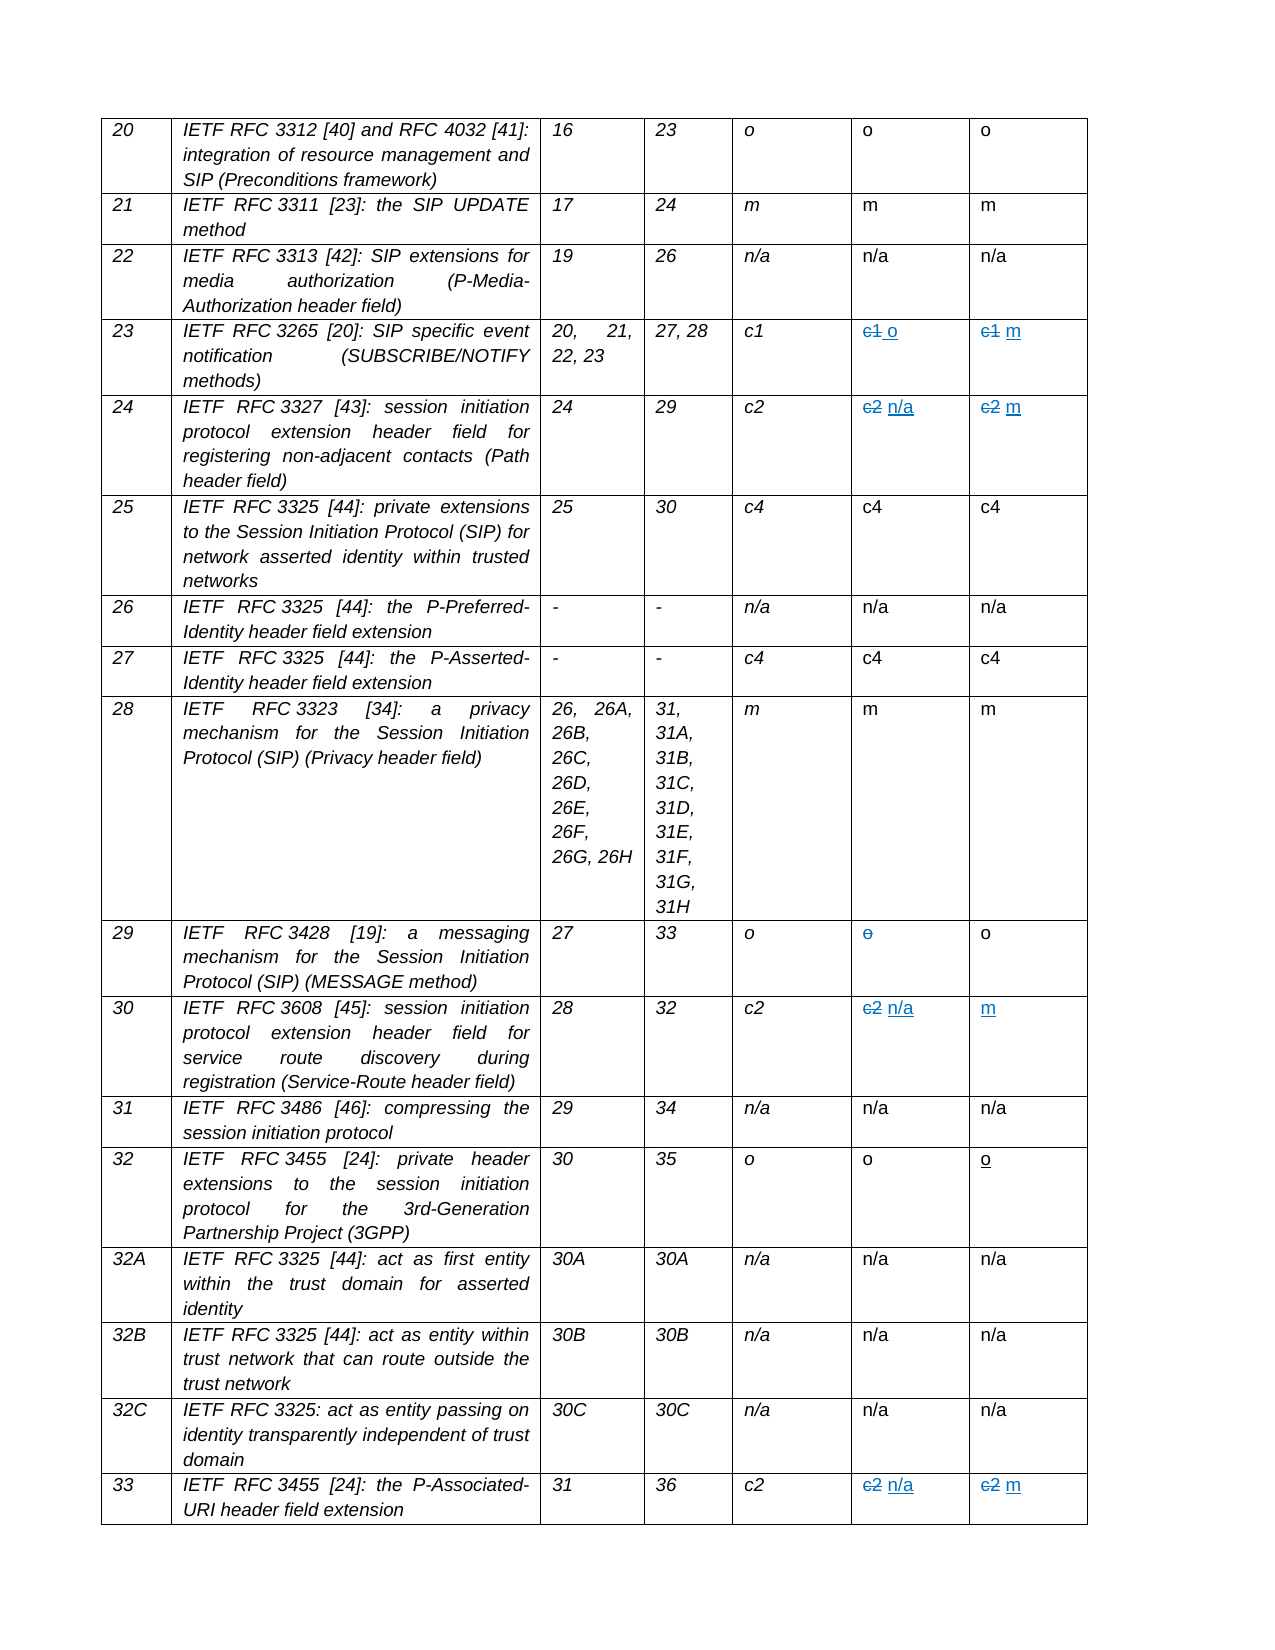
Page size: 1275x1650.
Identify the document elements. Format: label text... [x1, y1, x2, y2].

table_cell n/a [852, 1399, 969, 1473]
table_cell - [541, 596, 644, 646]
table_cell 27 [102, 647, 171, 696]
table_cell 32C [102, 1399, 171, 1473]
table_cell IETF RFC 3323 [34]: a privacy mechanism for the Session Initiation Protocol (SIP) (Privacy header field) [172, 697, 540, 920]
table_cell 32 [645, 997, 732, 1096]
table_cell n/a [852, 1323, 969, 1398]
table_cell IETF RFC 3265 [20]: SIP specific event notification (SUBSCRIBE/NOTIFY methods) [172, 320, 540, 394]
table_cell IETF RFC 3311 [23]: the SIP UPDATE method [172, 194, 540, 244]
table_cell 29 [102, 921, 171, 996]
table_cell IETF RFC 3486 [46]: compressing the session initiation protocol [172, 1097, 540, 1147]
table_cell 20, 21, 22, 23 [541, 320, 644, 394]
table_cell IETF RFC 3312 [40] and RFC 4032 [41]: integration of resource management and SIP (Preconditions framework) [172, 119, 540, 193]
table_cell 29 [645, 396, 732, 495]
table_cell 30C [645, 1399, 732, 1473]
table_cell 32 [102, 1148, 171, 1247]
table_cell 23 [102, 320, 171, 394]
table_cell c2 n/a [852, 997, 969, 1096]
table_cell m [970, 194, 1087, 244]
table_cell 30A [645, 1248, 732, 1322]
table_cell n/a [970, 1323, 1087, 1398]
table_cell c4 [970, 496, 1087, 595]
table_cell n/a [970, 245, 1087, 319]
table_cell c2 n/a [852, 1474, 969, 1524]
table_cell n/a [733, 245, 851, 319]
table_cell 28 [102, 697, 171, 920]
table_cell 25 [102, 496, 171, 595]
table_cell m [970, 697, 1087, 920]
table_cell c2 [733, 997, 851, 1096]
table_cell c2 [733, 1474, 851, 1524]
table_cell c4 [733, 647, 851, 696]
table_cell IETF RFC 3325 [44]: act as entity within trust network that can route outside the trust network [172, 1323, 540, 1398]
table_cell 26 [645, 245, 732, 319]
table_cell 16 [541, 119, 644, 193]
table_cell n/a [733, 1248, 851, 1322]
table_cell 30 [541, 1148, 644, 1247]
table_cell o [733, 119, 851, 193]
table_cell 34 [645, 1097, 732, 1147]
table_cell c4 [852, 496, 969, 595]
table_cell IETF RFC 3428 [19]: a messaging mechanism for the Session Initiation Protocol (SIP) (MESSAGE method) [172, 921, 540, 996]
table_cell c4 [733, 496, 851, 595]
table_cell 33 [102, 1474, 171, 1524]
table_cell n/a [733, 1097, 851, 1147]
table_cell m [733, 194, 851, 244]
table_cell c1 o [852, 320, 969, 394]
table_cell m [733, 697, 851, 920]
table_cell c2 n/a [852, 396, 969, 495]
table_cell c4 [970, 647, 1087, 696]
table_cell - [645, 647, 732, 696]
table_cell IETF RFC 3325 [44]: act as first entity within the trust domain for asserted identity [172, 1248, 540, 1322]
table_cell o [852, 921, 969, 996]
table_cell o [733, 921, 851, 996]
table_cell 26 [102, 596, 171, 646]
table_cell 22 [102, 245, 171, 319]
table_cell o [852, 119, 969, 193]
table_cell 27 [541, 921, 644, 996]
table_cell n/a [970, 596, 1087, 646]
table_cell 30A [541, 1248, 644, 1322]
table_cell 30 [645, 496, 732, 595]
table_cell IETF RFC 3325 [44]: the P-Preferred-Identity header field extension [172, 596, 540, 646]
table_cell IETF RFC 3327 [43]: session initiation protocol extension header field for registering non-adjacent contacts (Path header field) [172, 396, 540, 495]
table_cell IETF RFC 3608 [45]: session initiation protocol extension header field for service route discovery during registration (Service-Route header field) [172, 997, 540, 1096]
table_cell 24 [645, 194, 732, 244]
table_cell o [733, 1148, 851, 1247]
table_cell c4 [852, 647, 969, 696]
table_cell n/a [733, 596, 851, 646]
table_cell n/a [970, 1097, 1087, 1147]
table_cell 32B [102, 1323, 171, 1398]
table_cell m [852, 194, 969, 244]
table_cell m [970, 997, 1087, 1096]
table_cell 26, 26A, 26B, 26C, 26D, 26E, 26F, 26G, 26H [541, 697, 644, 920]
table_cell IETF RFC 3325 [44]: the P-Asserted-Identity header field extension [172, 647, 540, 696]
table_cell n/a [733, 1399, 851, 1473]
table_cell 31 [541, 1474, 644, 1524]
table_cell o [970, 1148, 1087, 1247]
table_cell 17 [541, 194, 644, 244]
table_cell - [645, 596, 732, 646]
table_cell 35 [645, 1148, 732, 1247]
table_cell n/a [852, 1097, 969, 1147]
table_cell 33 [645, 921, 732, 996]
table_cell 32A [102, 1248, 171, 1322]
table_cell c2 m [970, 396, 1087, 495]
table_cell 23 [645, 119, 732, 193]
table_cell 30B [541, 1323, 644, 1398]
table_cell - [541, 647, 644, 696]
table_cell 24 [102, 396, 171, 495]
table_cell 30B [645, 1323, 732, 1398]
table_cell IETF RFC 3313 [42]: SIP extensions for media authorization (P-Media-Authorization header field) [172, 245, 540, 319]
table_cell n/a [970, 1248, 1087, 1322]
table_cell n/a [852, 596, 969, 646]
table_cell c1 [733, 320, 851, 394]
table_cell IETF RFC 3455 [24]: private header extensions to the session initiation protocol for the 3rd-Generation Partnership Project (3GPP) [172, 1148, 540, 1247]
table_cell c1 m [970, 320, 1087, 394]
table_cell IETF RFC 3325 [44]: private extensions to the Session Initiation Protocol (SIP) for network asserted identity within trusted networks [172, 496, 540, 595]
table_cell 30C [541, 1399, 644, 1473]
table_cell n/a [852, 245, 969, 319]
table_cell 28 [541, 997, 644, 1096]
table_cell IETF RFC 3455 [24]: the P-Associated-URI header field extension [172, 1474, 540, 1524]
table_cell 36 [645, 1474, 732, 1524]
table_cell IETF RFC 3325: act as entity passing on identity transparently independent of trust domain [172, 1399, 540, 1473]
table_cell 30 [102, 997, 171, 1096]
table_cell 19 [541, 245, 644, 319]
table_cell o [970, 119, 1087, 193]
table_cell 27, 28 [645, 320, 732, 394]
table_cell n/a [852, 1248, 969, 1322]
table_cell 21 [102, 194, 171, 244]
table_cell c2 [733, 396, 851, 495]
table_cell 31, 31A, 31B, 31C, 31D, 31E, 31F, 31G, 31H [645, 697, 732, 920]
table_cell 29 [541, 1097, 644, 1147]
table_cell m [852, 697, 969, 920]
table_cell n/a [970, 1399, 1087, 1473]
table_cell 25 [541, 496, 644, 595]
table_cell 24 [541, 396, 644, 495]
table_cell n/a [733, 1323, 851, 1398]
table_cell o [970, 921, 1087, 996]
table_cell c2 m [970, 1474, 1087, 1524]
table_cell 31 [102, 1097, 171, 1147]
table_cell o [852, 1148, 969, 1247]
table_cell 20 [102, 119, 171, 193]
